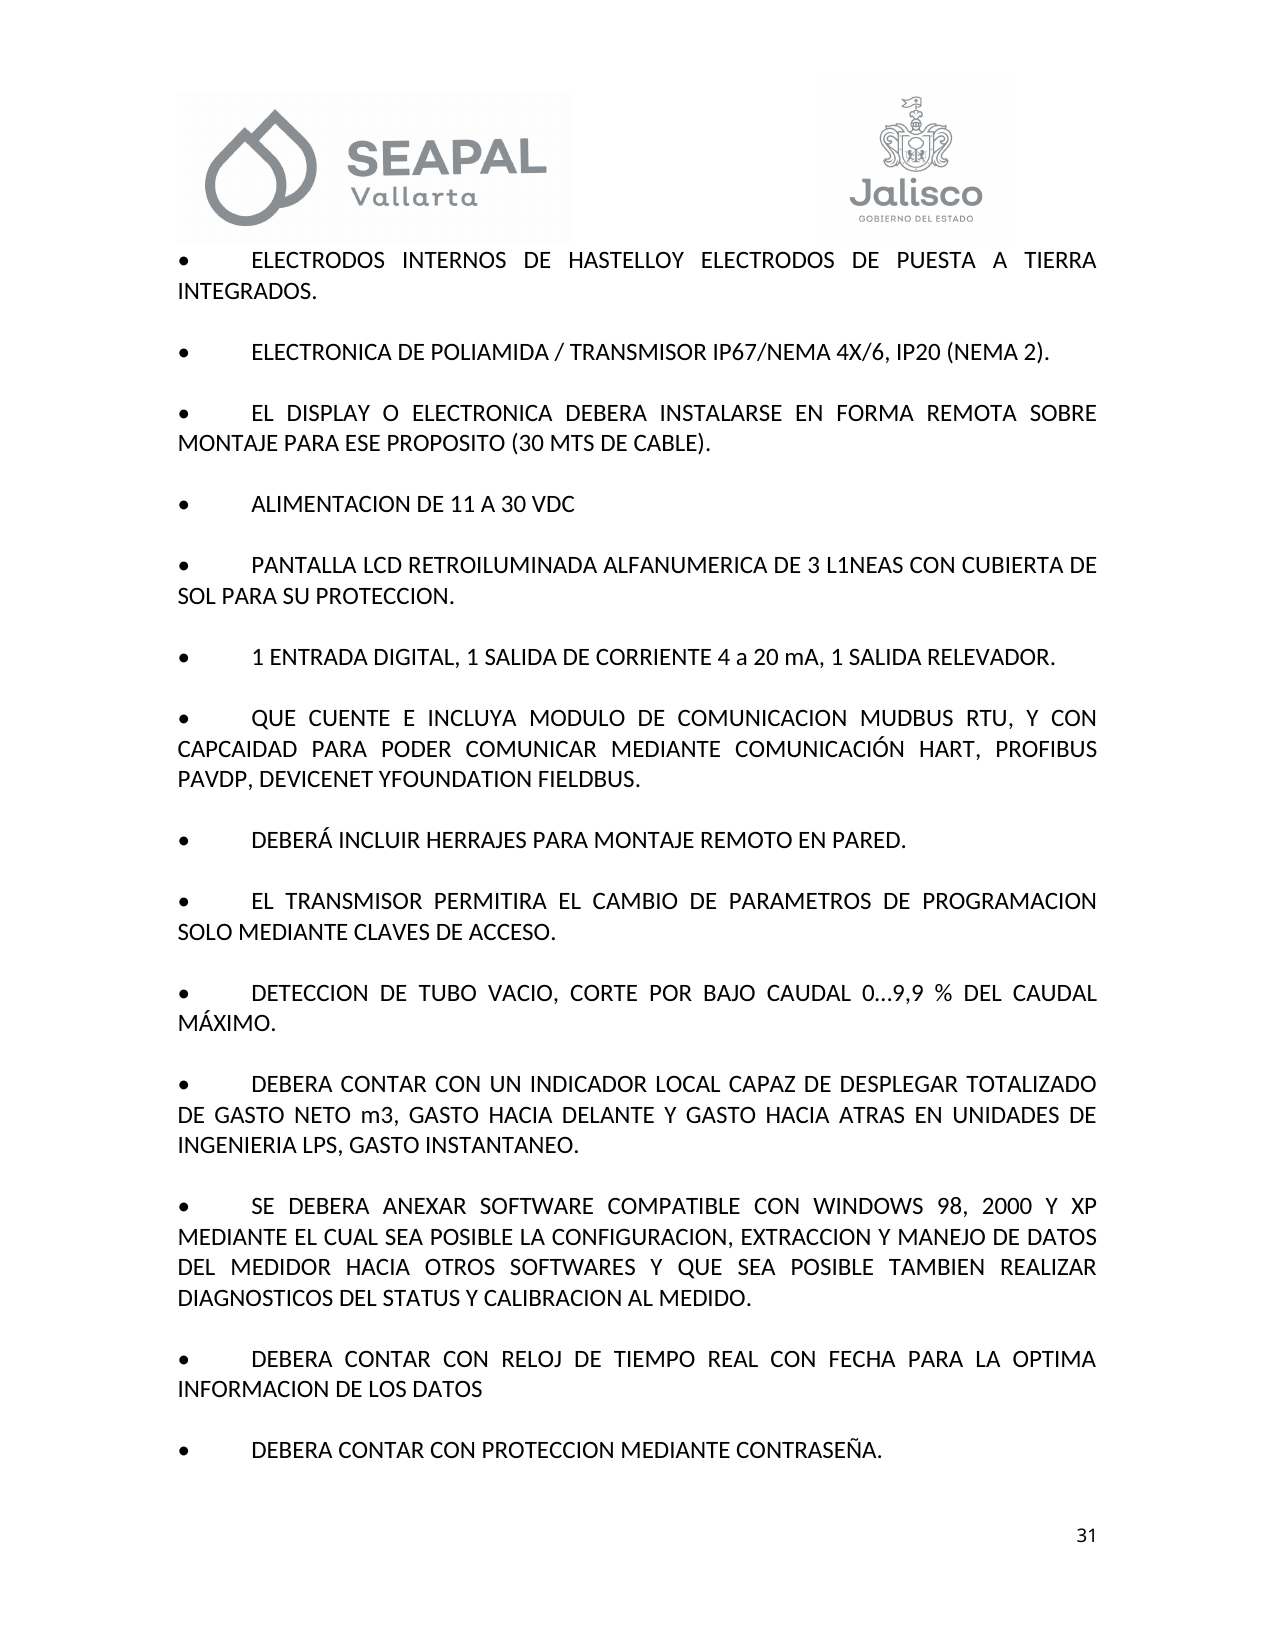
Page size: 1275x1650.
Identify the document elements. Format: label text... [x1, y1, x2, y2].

text • EL DISPLAY O ELECTRONICA DEBERA INSTALARSE EN FORMA REMOTA SOBRE MONTAJE PARA ESE PROPOSITO (30 MTS DE CABLE). [177, 397, 1098, 458]
text • DETECCION DE TUBO VACIO, CORTE POR BAJO CAUDAL 0…9,9 % DEL CAUDAL MÁXIMO. [177, 977, 1098, 1038]
text • PANTALLA LCD RETROILUMINADA ALFANUMERICA DE 3 L1NEAS CON CUBIERTA DE SOL PARA SU PROTECCION. [177, 549, 1098, 611]
text • QUE CUENTE E INCLUYA MODULO DE COMUNICACION MUDBUS RTU, Y CON CAPCAIDAD PARA PODER COMUNICAR MEDIANTE COMUNICACIÓN HART, PROFIBUS PAVDP, DEVICENET YFOUNDATION FIELDBUS. [177, 702, 1098, 794]
picture [817, 73, 1015, 245]
text • ALIMENTACION DE 11 A 30 VDC [177, 488, 1098, 519]
text • 1 ENTRADA DIGITAL, 1 SALIDA DE CORRIENTE 4 a 20 mA, 1 SALIDA RELEVADOR. [177, 641, 1098, 672]
text • DEBERÁ INCLUIR HERRAJES PARA MONTAJE REMOTO EN PARED. [177, 824, 1098, 855]
text • ELECTRODOS INTERNOS DE HASTELLOY ELECTRODOS DE PUESTA A TIERRA INTEGRADOS. [177, 244, 1098, 305]
text • DEBERA CONTAR CON UN INDICADOR LOCAL CAPAZ DE DESPLEGAR TOTALIZADO DE GASTO NETO m3, GASTO HACIA DELANTE Y GASTO HACIA ATRAS EN UNIDADES DE INGENIERIA LPS, GASTO INSTANTANEO. [177, 1068, 1098, 1160]
text • DEBERA CONTAR CON PROTECCION MEDIANTE CONTRASEÑA. [177, 1435, 1098, 1465]
text • EL TRANSMISOR PERMITIRA EL CAMBIO DE PARAMETROS DE PROGRAMACION SOLO MEDIANTE CLAVES DE ACCESO. [177, 885, 1098, 946]
text • DEBERA CONTAR CON RELOJ DE TIEMPO REAL CON FECHA PARA LA OPTIMA INFORMACION DE LOS DATOS [177, 1343, 1098, 1404]
text • ELECTRONICA DE POLIAMIDA / TRANSMISOR IP67/NEMA 4X/6, IP20 (NEMA 2). [177, 336, 1098, 366]
picture [177, 91, 574, 245]
text • SE DEBERA ANEXAR SOFTWARE COMPATIBLE CON WINDOWS 98, 2000 Y XP MEDIANTE EL CUAL SEA POSIBLE LA CONFIGURACION, EXTRACCION Y MANEJO DE DATOS DEL MEDIDOR HACIA OTROS SOFTWARES Y QUE SEA POSIBLE TAMBIEN REALIZAR DIAGNOSTICOS DEL STATUS Y CALIBRACION AL MEDIDO. [177, 1191, 1098, 1313]
